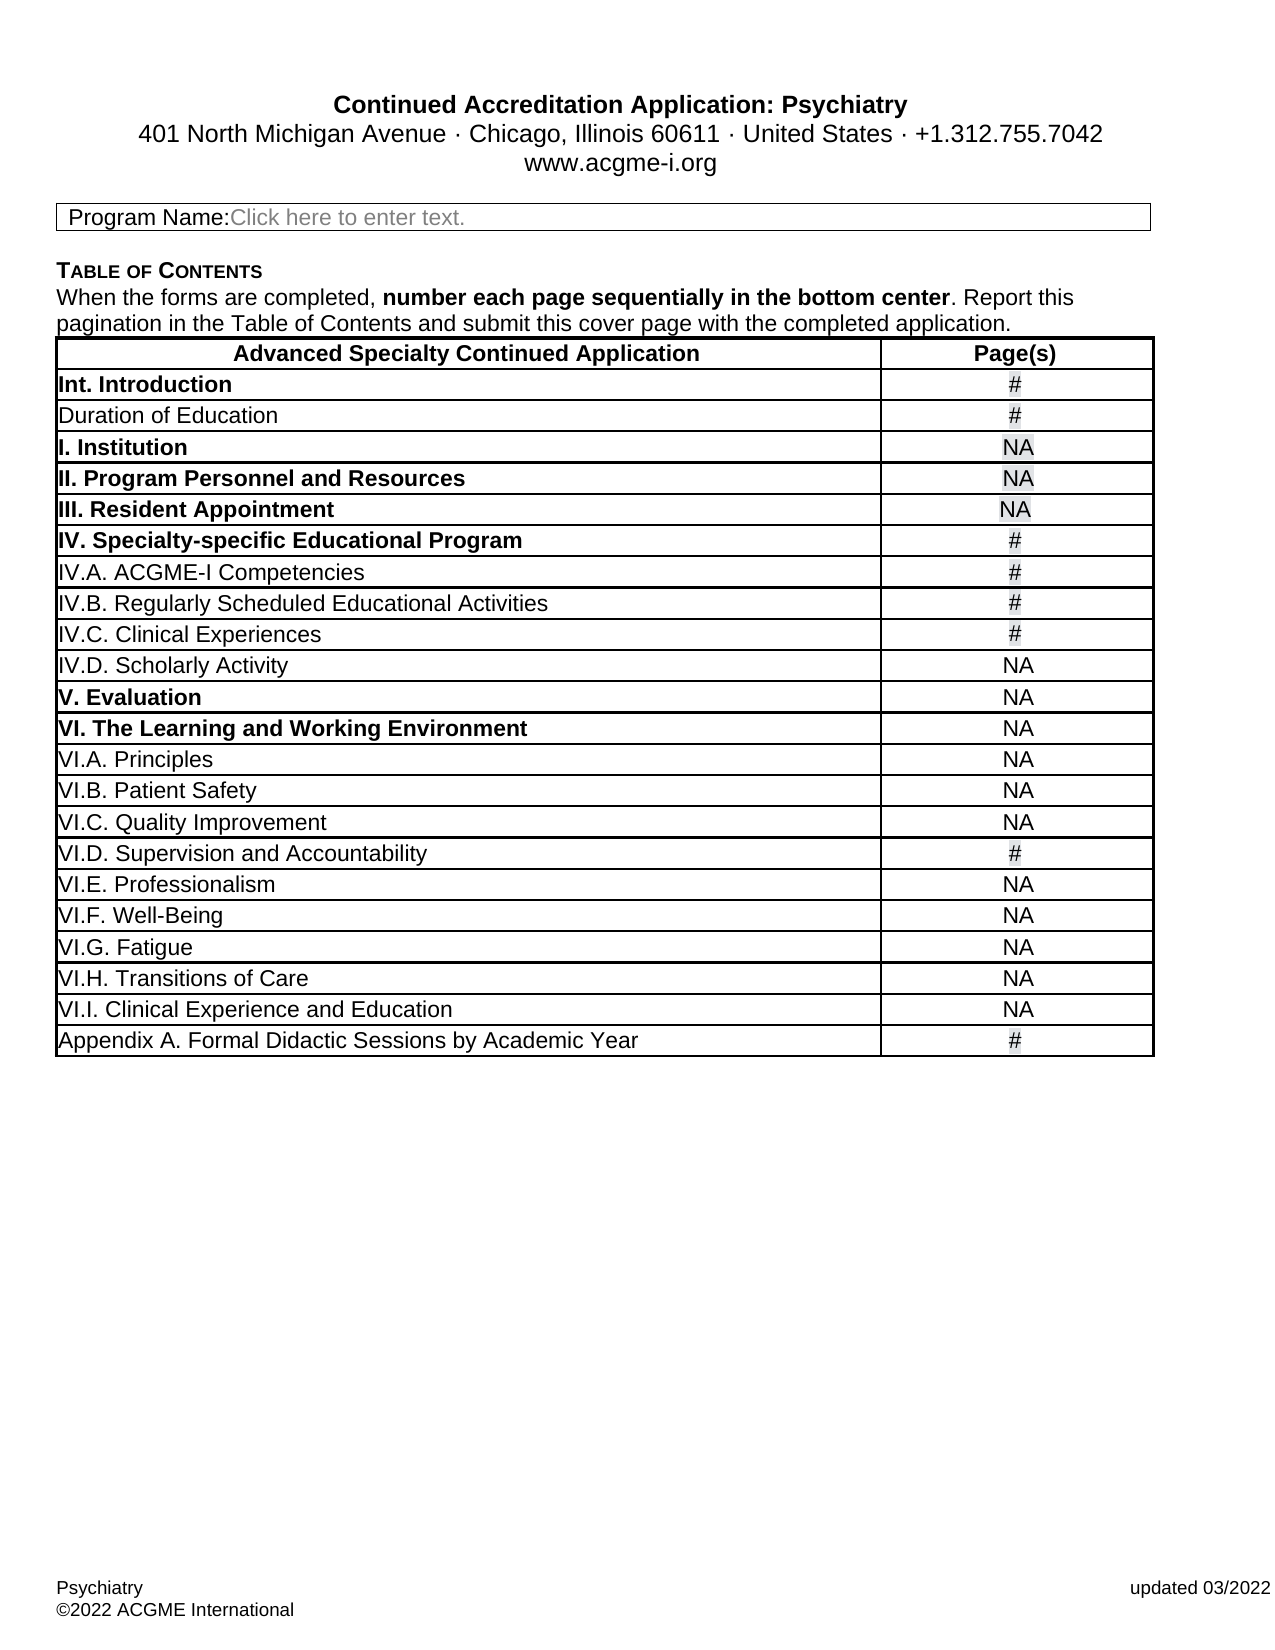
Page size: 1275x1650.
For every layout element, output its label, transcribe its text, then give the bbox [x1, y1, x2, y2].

text 401 North Michigan Avenue · Chicago, Illinois 60611 · United States · +1.312.755.7042 [56, 119, 1185, 147]
text Continued Accreditation Application: Psychiatry [56, 90, 1185, 119]
text www.acgme-i.org [56, 147, 1185, 176]
